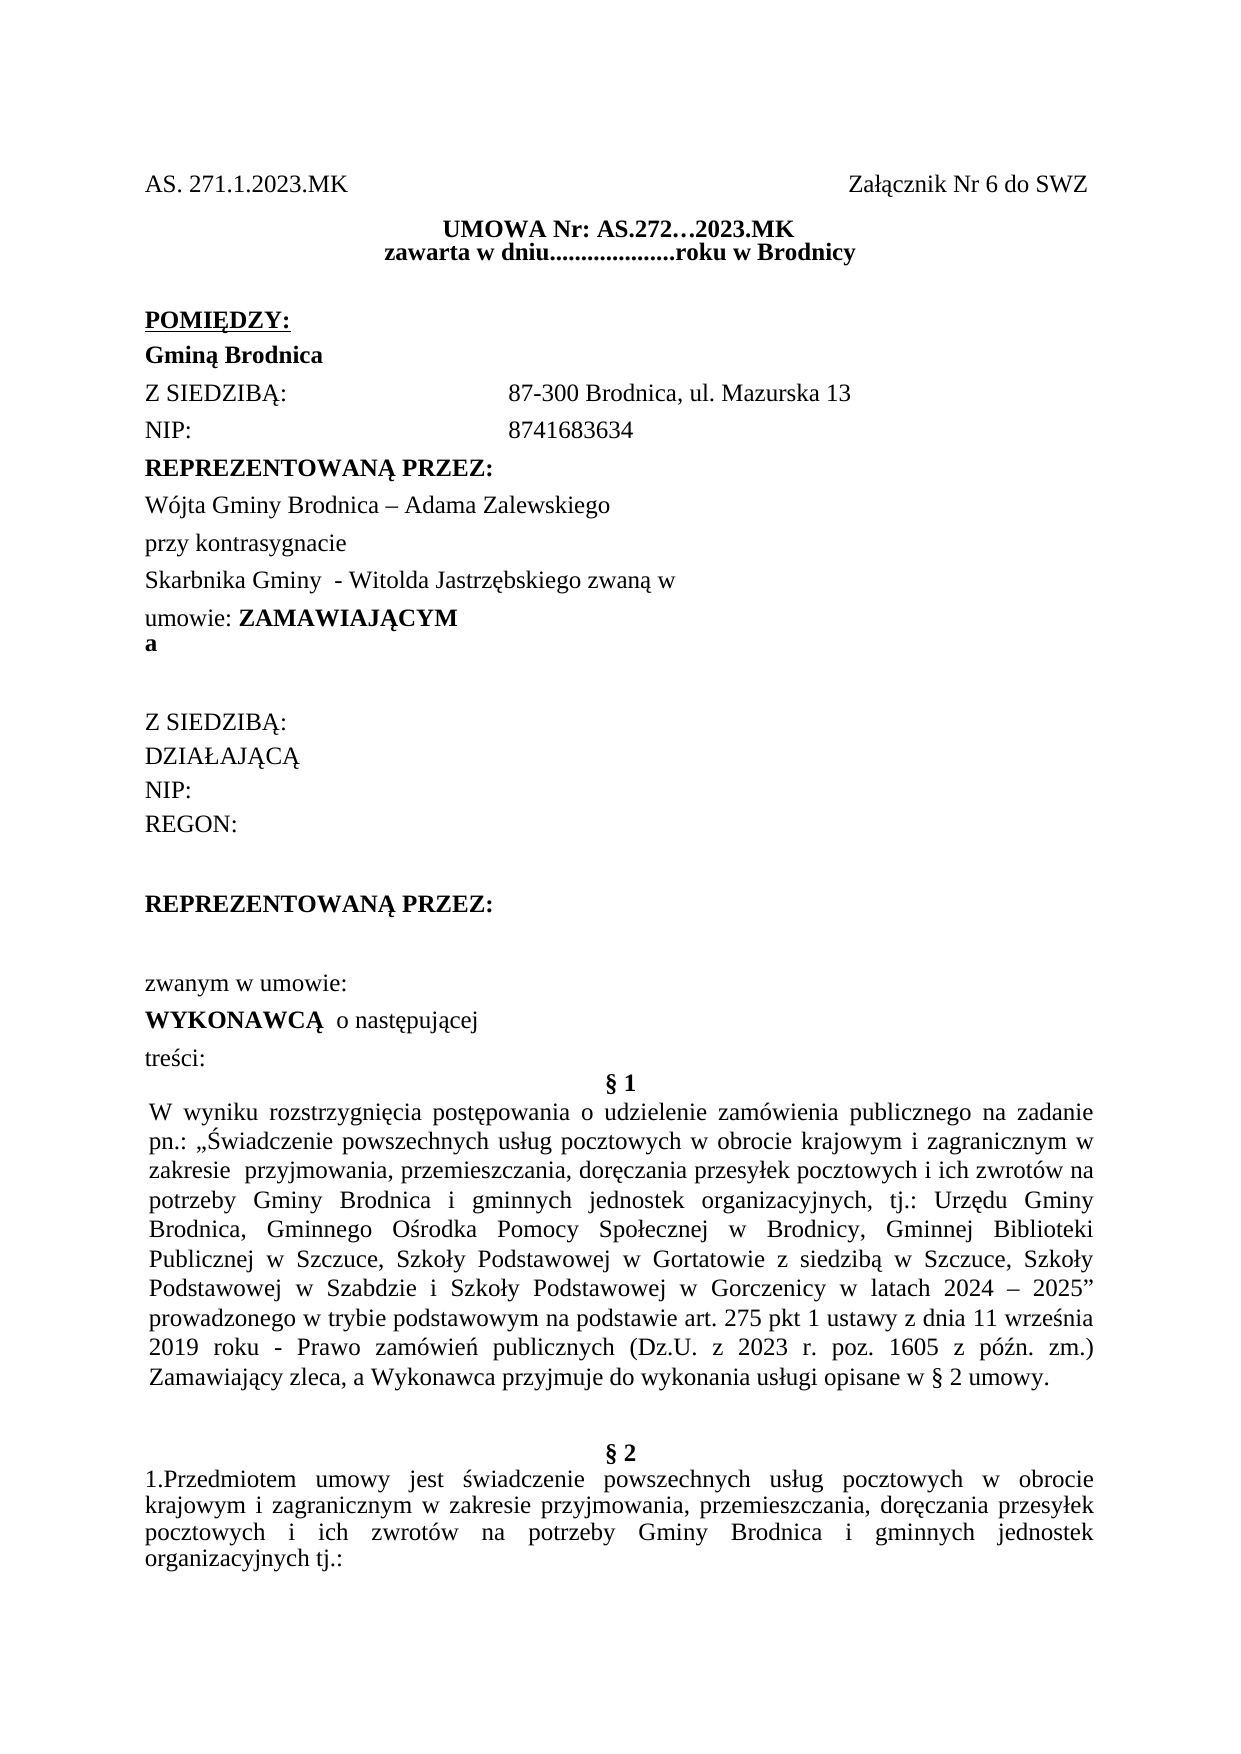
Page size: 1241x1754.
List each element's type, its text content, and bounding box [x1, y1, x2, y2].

text § 1 [147, 1074, 1094, 1096]
text zwanym w umowie: WYKONAWCĄ o następującej treści: [144, 961, 488, 1074]
text Wójta Gminy Brodnica – Adama Zalewskiego [144, 483, 1094, 521]
text POMIĘDZY: [144, 311, 1094, 333]
text W wyniku rozstrzygnięcia postępowania o udzielenie zamówienia publicznego na zadanie pn.: „Świadczenie powszechnych usług pocztowych w obrocie krajowym i zagranicznym w zakresie przyjmowania, przemieszczania, doręczania przesyłek pocztowych i ich zwrotów na potrzeby Gminy Brodnica i gminnych jednostek organizacyjnych, tj.: Urzędu Gminy Brodnica, Gminnego Ośrodka Pomocy Społecznej w Brodnicy, Gminnej Biblioteki Publicznej w Szczuce, Szkoły Podstawowej w Gortatowie z siedzibą w Szczuce, Szkoły Podstawowej w Szabdzie i Szkoły Podstawowej w Gorczenicy w latach 2024 – 2025” prowadzonego w trybie podstawowym na podstawie art. 275 pkt 1 ustawy z dnia 11 września 2019 roku - Prawo zamówień publicznych (Dz.U. z 2023 r. poz. 1605 z późn. zm.) Zamawiający zleca, a Wykonawca przyjmuje do wykonania usługi opisane w § 2 umowy. [149, 1096, 1094, 1391]
text AS. 271.1.2023.MK Załącznik Nr 6 do SWZ [144, 174, 1094, 197]
text § 2 [147, 1443, 1094, 1466]
text Z SIEDZIBĄ: 87-300 Brodnica, ul. Mazurska 13 [144, 371, 1094, 408]
text REPREZENTOWANĄ PRZEZ: [144, 446, 1094, 483]
text UMOWA Nr: AS.272 2023.MK [442, 219, 1094, 242]
text Z SIEDZIBĄ: [144, 703, 1094, 737]
text NIP: 8741683634 [144, 408, 1094, 446]
text 1.Przedmiotem umowy jest świadczenie powszechnych usług pocztowych w obrocie krajowym i zagranicznym w zakresie przyjmowania, przemieszczania, doręczania przesyłek pocztowych i ich zwrotów na potrzeby Gminy Brodnica i gminnych jednostek organizacyjnych tj.: [144, 1466, 1094, 1572]
text REGON: [144, 805, 1094, 839]
text Gminą Brodnica [144, 333, 1094, 371]
text a [144, 633, 1094, 656]
text DZIAŁAJĄCĄ [144, 737, 1094, 771]
text REPREZENTOWANĄ PRZEZ: [144, 894, 1094, 917]
text Skarbnika Gminy - Witolda Jastrzębskiego zwaną w umowie: ZAMAWIAJĄCYM [144, 558, 696, 633]
text przy kontrasygnacie [144, 521, 696, 558]
text zawarta w dniu roku w Brodnicy [384, 242, 1094, 265]
text NIP: [144, 771, 1094, 805]
